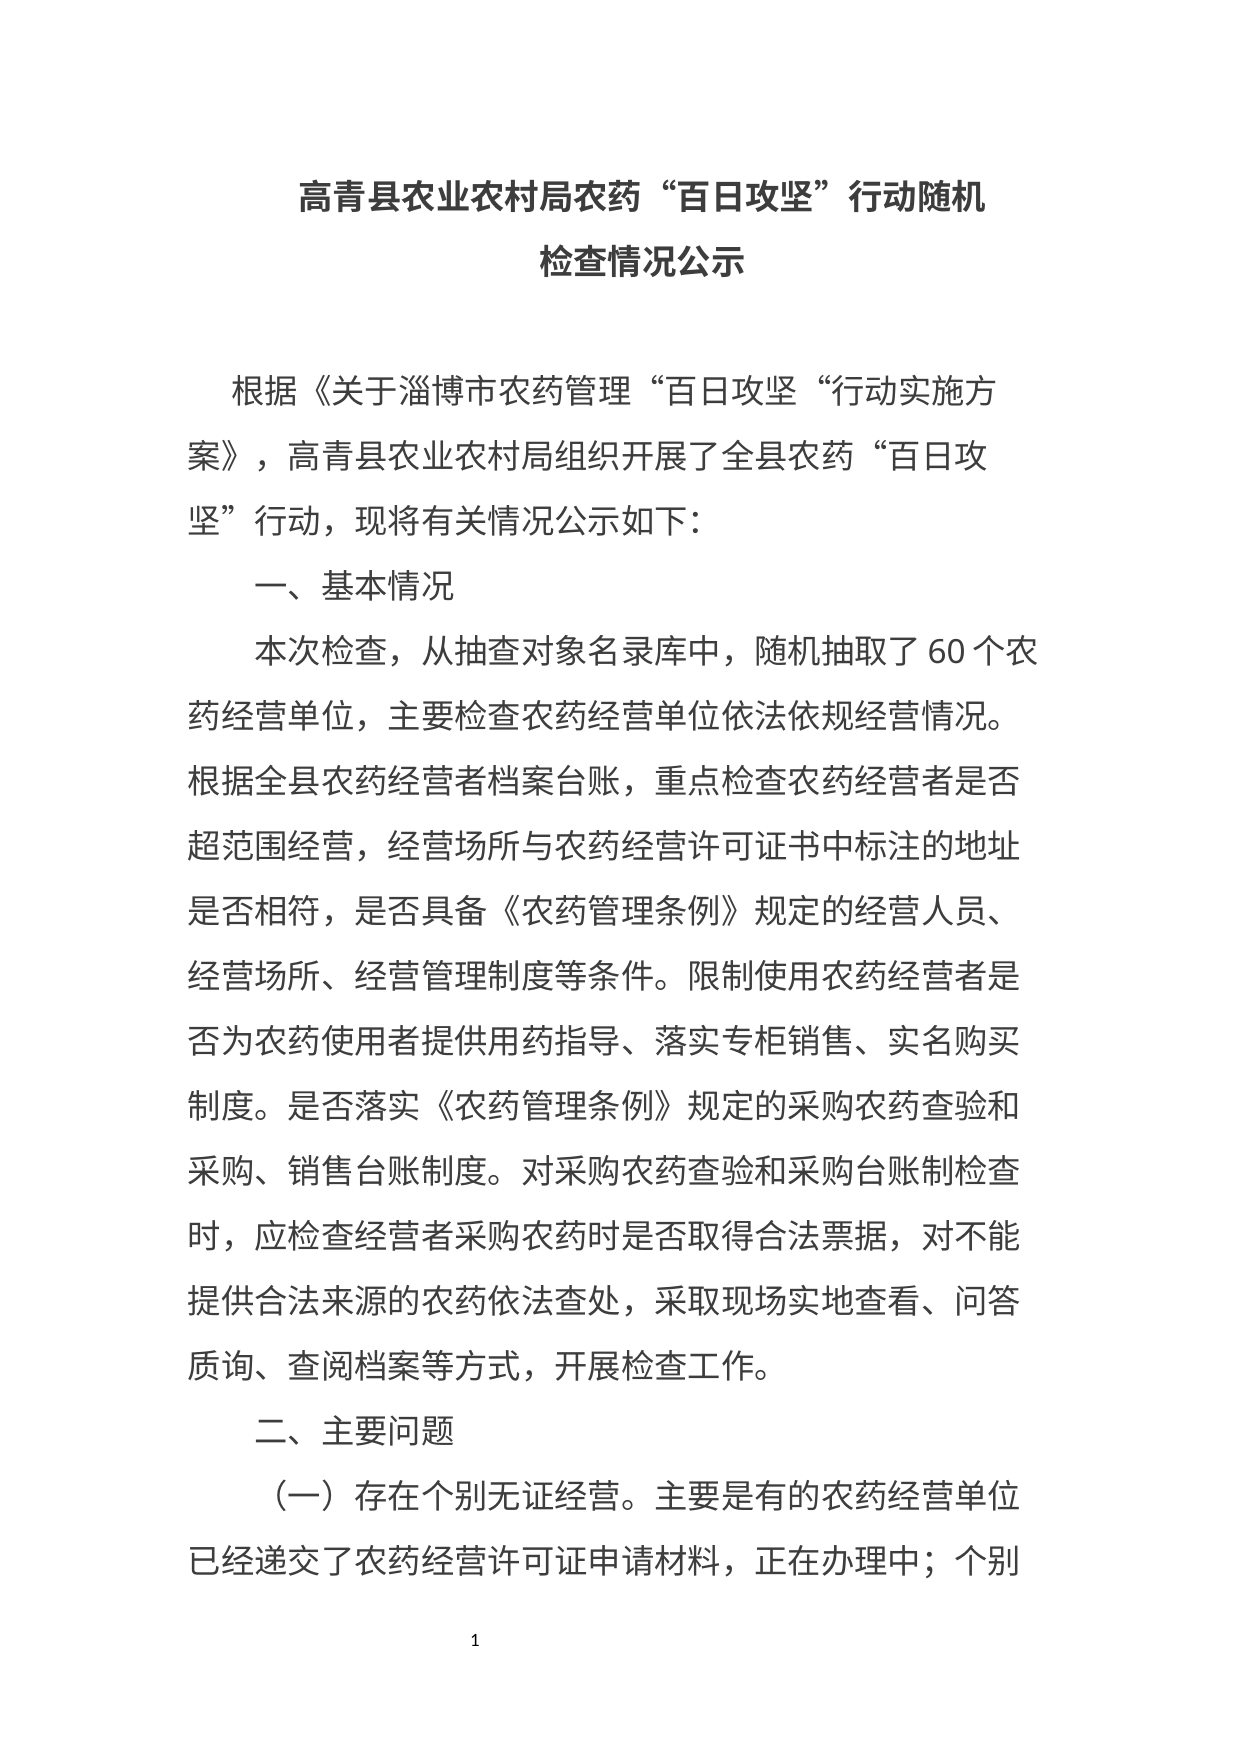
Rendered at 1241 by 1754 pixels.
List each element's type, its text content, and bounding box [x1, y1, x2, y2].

text 一、基本情况 [187, 552, 1053, 617]
text 高青县农业农村局农药“百日攻坚”行动随机 [187, 162, 1053, 227]
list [187, 1462, 1053, 1592]
text 根据《关于淄博市农药管理“百日攻坚“行动实施方案》，高青县农业农村局组织开展了全县农药“百日攻坚”行动，现将有关情况公示如下： [187, 357, 1053, 552]
list 本次检查，从抽查对象名录库中，随机抽取了60个农药经营单位，主要检查农药经营单位依法依规经营情况。根据全县农药经营者档案台账，重点检查农药经营者是否超范围经营，经营场所与农药经营许可证书中标注的地址是否相符，是否具备《农药管理条例》规定的经营人员、经营场所、经营管理制度等条件。限制使用农药经营者是否为农药使用者提供用药指导、落实专柜销售、实名购买制度。是否落实《农药管理条例》规定的采购农药查验和采购、销售台账制度。对采购农药查验和采购台账制检查时，应检查经营者采购农药时是否取得合法票据，对不能提供合法来源的农药依法查处，采取现场实地查看、问答质询、查阅档案等方式，开展检查工作。 [187, 617, 1053, 1397]
text 检查情况公示 [187, 227, 1053, 292]
text 二、主要问题 [187, 1397, 1053, 1462]
